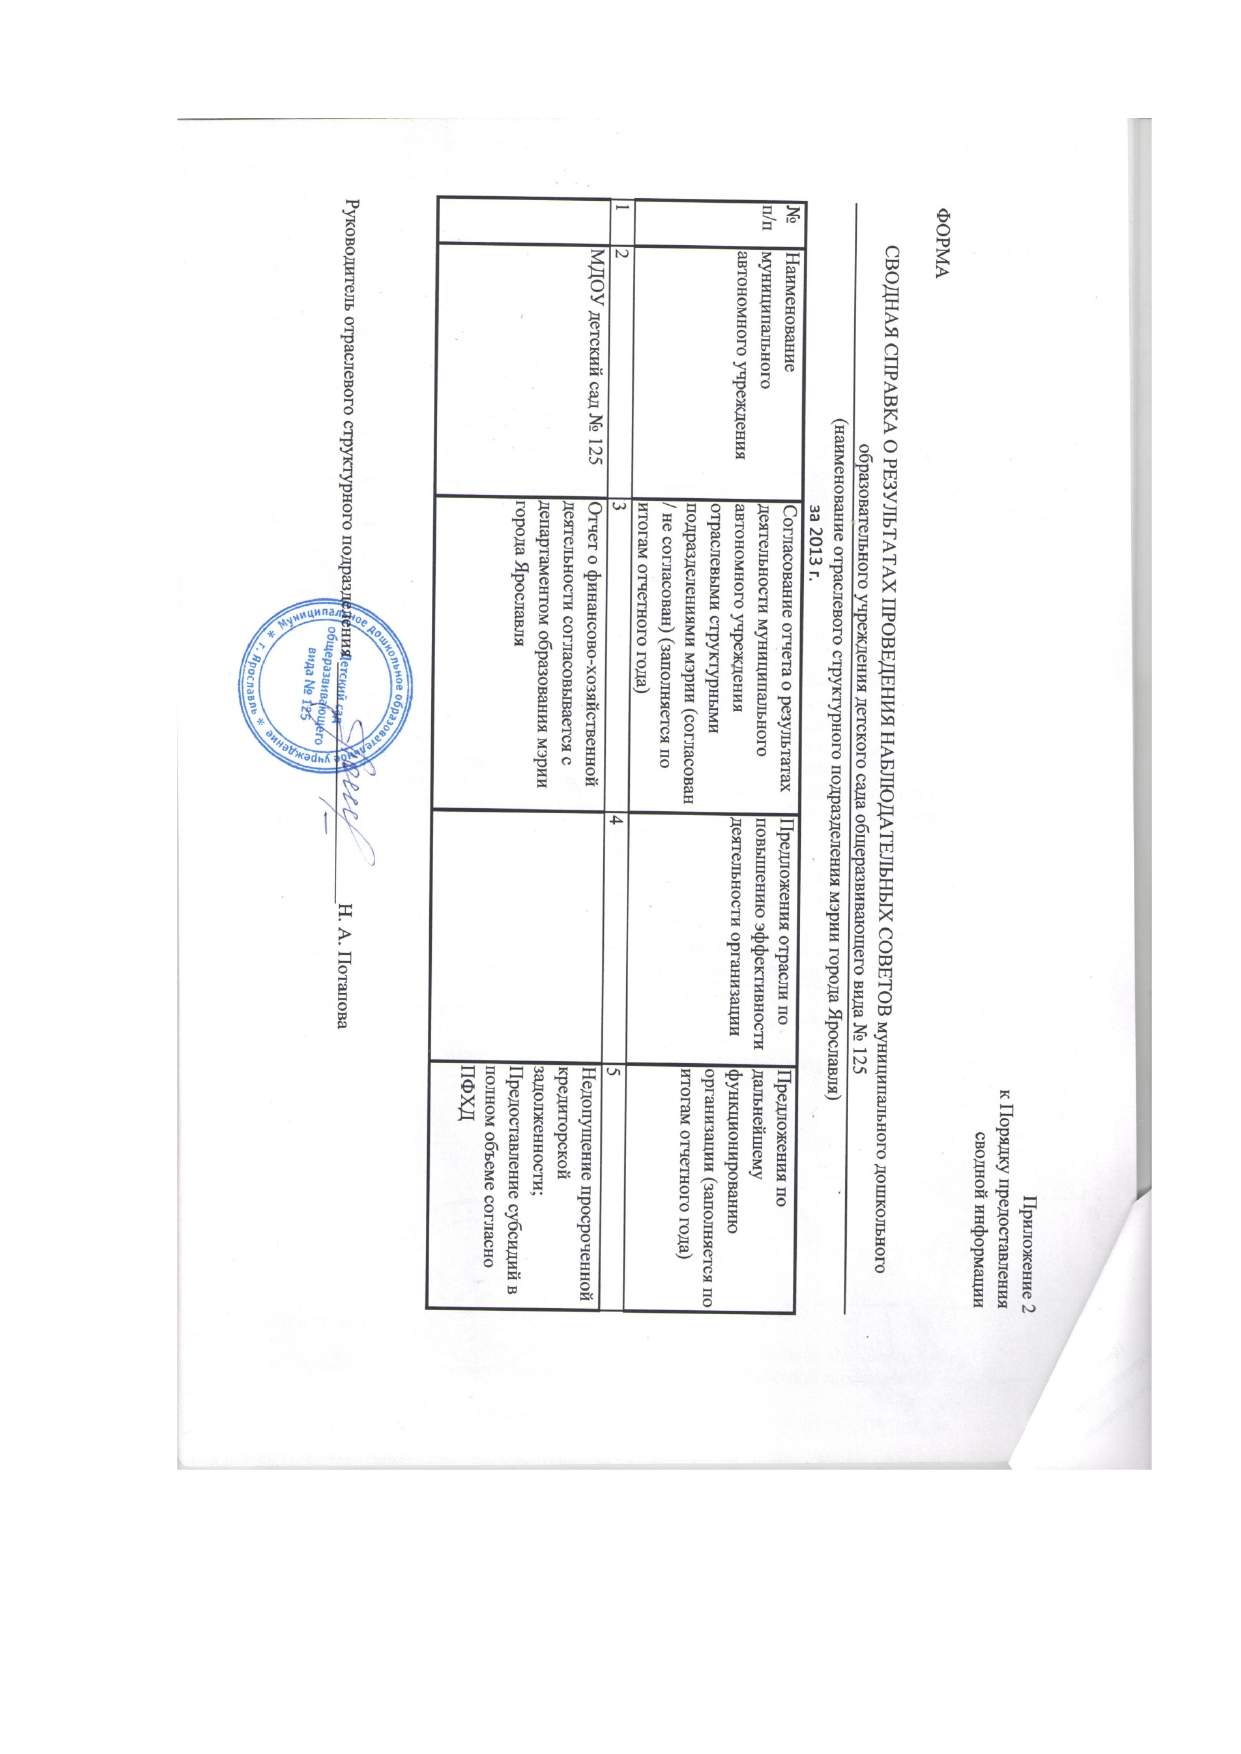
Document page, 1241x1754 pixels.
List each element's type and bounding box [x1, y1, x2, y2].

picture [177, 118, 1152, 1470]
